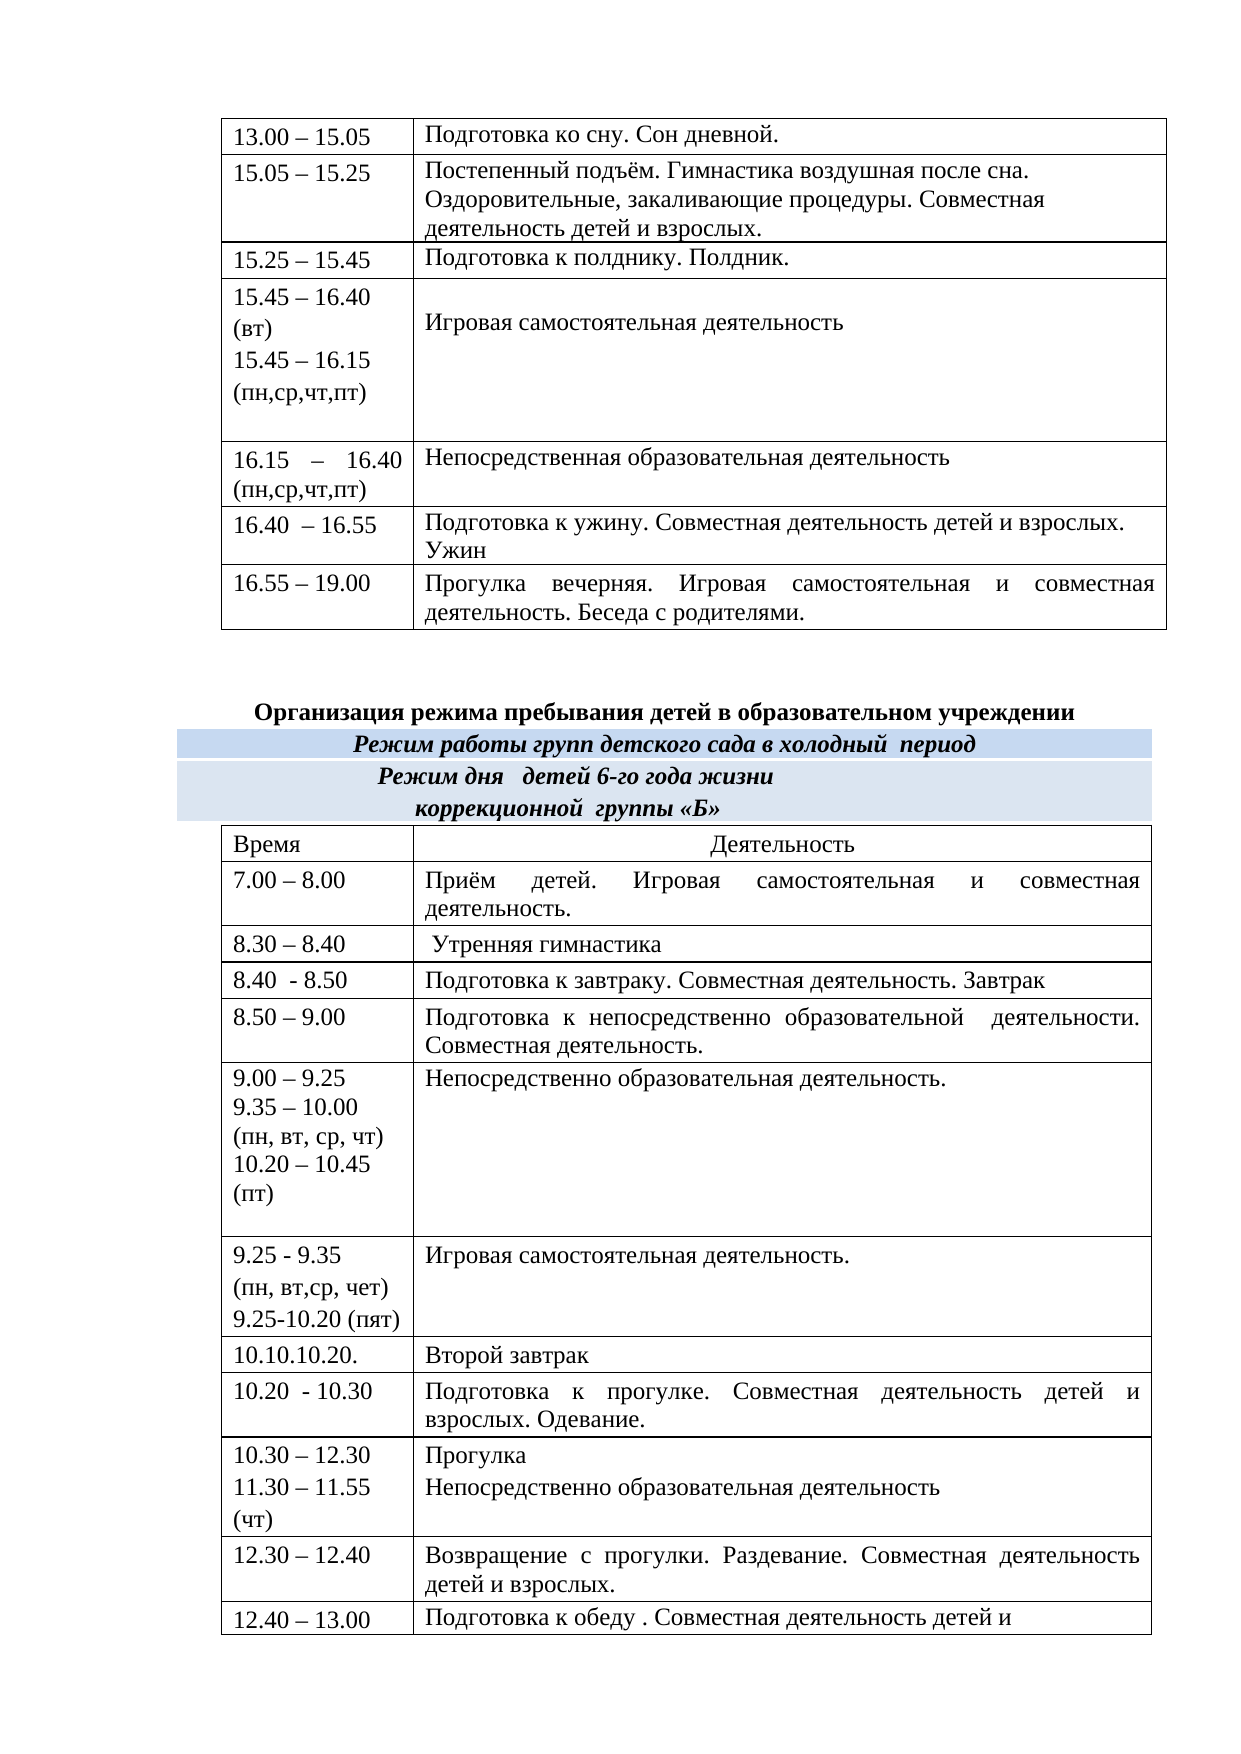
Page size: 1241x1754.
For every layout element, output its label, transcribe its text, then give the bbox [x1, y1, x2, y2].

table_cell Непосредственная образовательная деятельность [414, 442, 1166, 506]
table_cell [414, 1602, 1151, 1634]
text Организация режима пребывания детей в образовательном учреждении [177, 697, 1152, 726]
table_cell Прогулка вечерняя. Игровая самостоятельная и совместная деятельность. Беседа с родителями. [414, 565, 1166, 629]
table_cell Подготовка к ужину. Совместная деятельность детей и взрослых. Ужин [414, 507, 1166, 564]
table_cell Непосредственно образовательная деятельность. [414, 1063, 1151, 1236]
table_cell Подготовка к непосредственно образовательной деятельности. Совместная деятельность. [414, 999, 1151, 1062]
table_cell 9.25 - 9.35 (пн, вт,ср, чет) 9.25-10.20 (пят) [222, 1237, 413, 1336]
table_cell 10.20 - 10.30 [222, 1373, 413, 1436]
table_cell Второй завтрак [414, 1337, 1151, 1372]
table_cell Подготовка к полднику. Полдник. [414, 243, 1166, 277]
table_cell 12.30 – 12.40 [222, 1537, 413, 1601]
table_cell 16.40 – 16.55 [222, 507, 413, 564]
table_cell Подготовка к завтраку. Совместная деятельность. Завтрак [414, 963, 1151, 997]
table_cell 8.40 - 8.50 [222, 963, 413, 997]
table_cell 15.05 – 15.25 [222, 155, 413, 241]
table_cell Подготовка к прогулке. Совместная деятельность детей и взрослых. Одевание. [414, 1373, 1151, 1436]
table_cell 10.10.10.20. [222, 1337, 413, 1372]
table_cell 13.00 – 15.05 [222, 119, 413, 154]
table_cell 12.40 – 13.00 [222, 1602, 413, 1634]
table_cell 16.55 – 19.00 [222, 565, 413, 629]
table_cell Игровая самостоятельная деятельность [414, 279, 1166, 441]
table_cell Подготовка ко сну. Сон дневной. [414, 119, 1166, 154]
text Режим работы групп детского сада в холодный период [177, 729, 1152, 758]
table_cell Приём детей. Игровая самостоятельная и совместная деятельность. [414, 862, 1151, 925]
table_cell 9.00 – 9.25 9.35 – 10.00 (пн, вт, ср, чт) 10.20 – 10.45 (пт) [222, 1063, 413, 1236]
table_cell Постепенный подъём. Гимнастика воздушная после сна. Оздоровительные, закаливающие процедуры. Совместная деятельность детей и взрослых. [414, 155, 1166, 241]
table_header Время [222, 826, 413, 861]
table_cell Утренняя гимнастика [414, 926, 1151, 961]
table_cell Возвращение с прогулки. Раздевание. Совместная деятельность детей и взрослых. [414, 1537, 1151, 1601]
text коррекционной группы «Б» [177, 793, 1152, 821]
table_header Деятельность [414, 826, 1151, 861]
table_cell 10.30 – 12.30 11.30 – 11.55 (чт) [222, 1438, 413, 1536]
table_cell 8.50 – 9.00 [222, 999, 413, 1062]
table_cell 8.30 – 8.40 [222, 926, 413, 961]
text Режим дня детей 6-го года жизни [177, 761, 1152, 789]
table_cell 15.45 – 16.40 (вт) 15.45 – 16.15 (пн,ср,чт,пт) [222, 279, 413, 441]
table_cell Прогулка Непосредственно образовательная деятельность [414, 1438, 1151, 1536]
table_cell 15.25 – 15.45 [222, 243, 413, 277]
table_cell 7.00 – 8.00 [222, 862, 413, 925]
table_cell Игровая самостоятельная деятельность. [414, 1237, 1151, 1336]
table_cell 16.15 – 16.40 (пн,ср,чт,пт) [222, 442, 413, 506]
